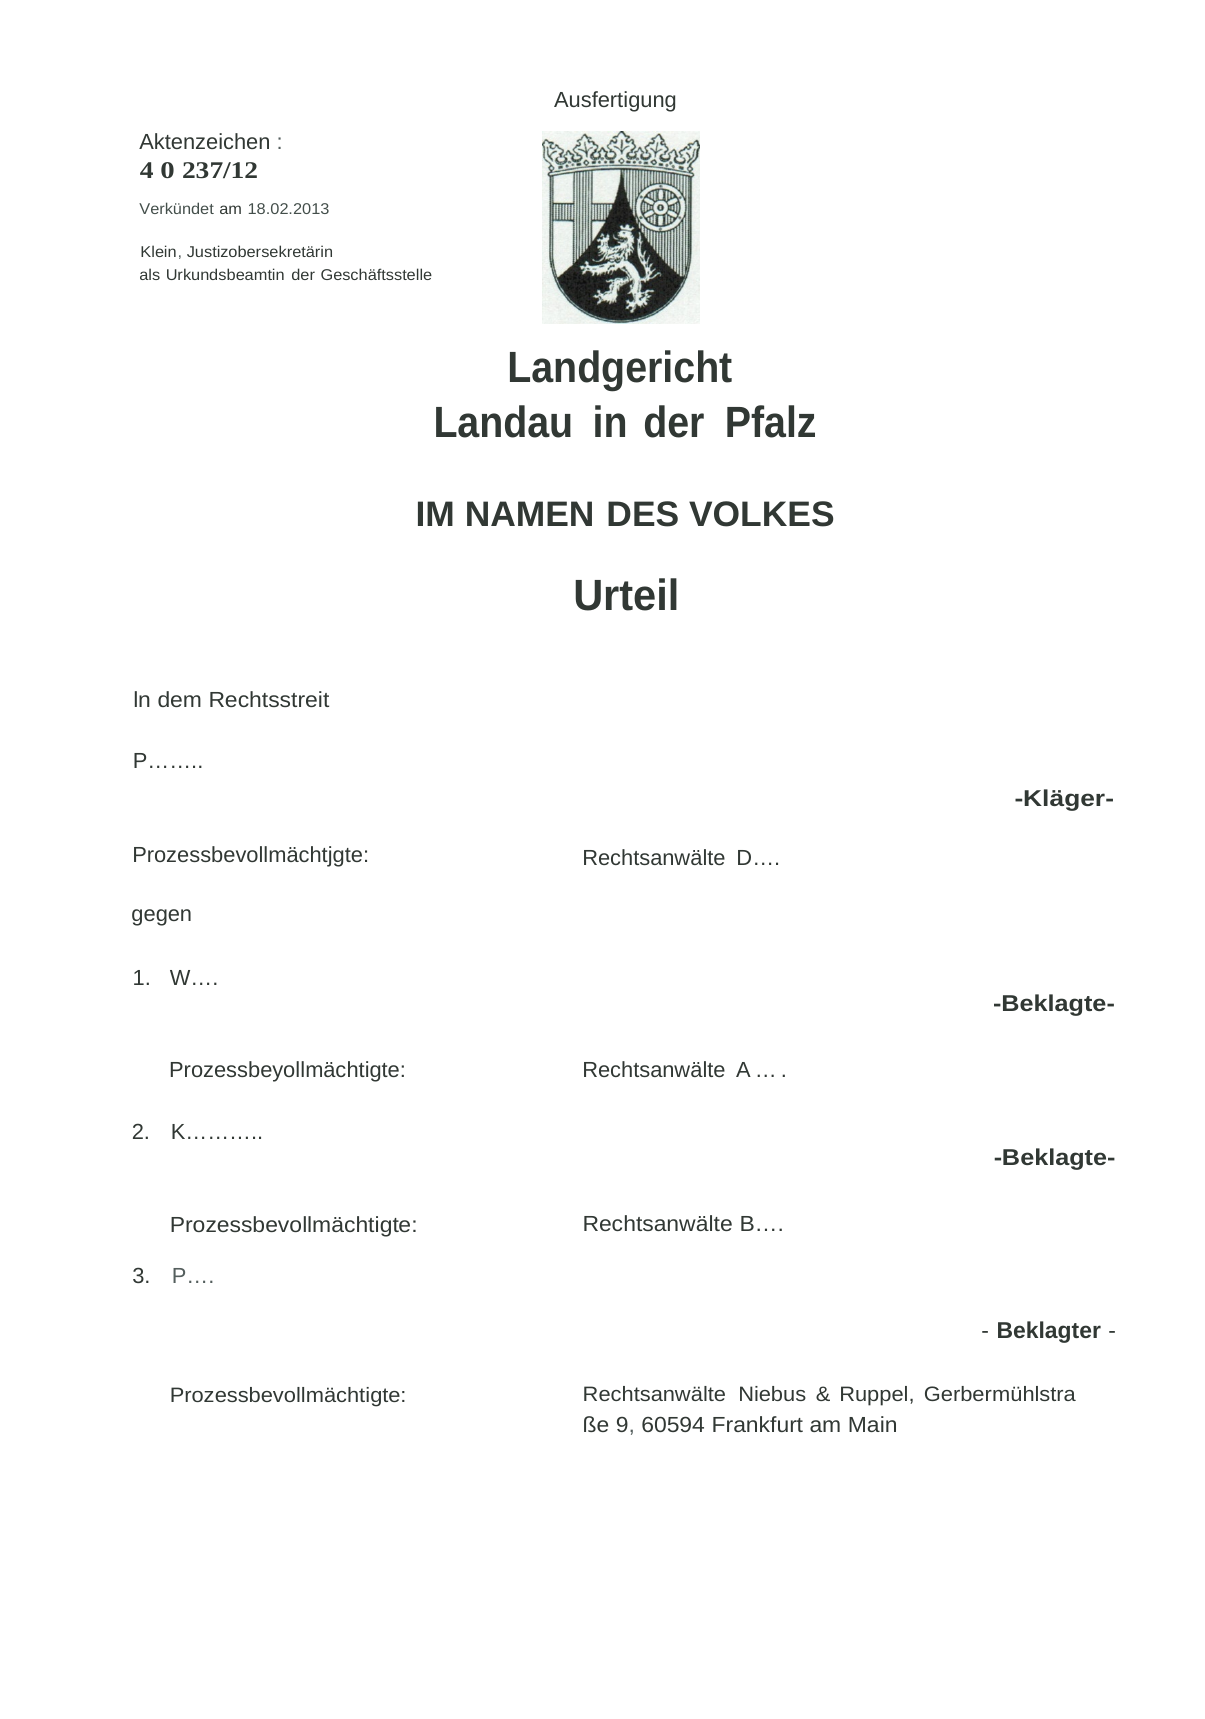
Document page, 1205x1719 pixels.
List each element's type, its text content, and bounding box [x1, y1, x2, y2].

text Prozessbeyollmächtigte: Rechtsanwälte A…. [169, 1057, 1013, 1082]
text Verkündet am 18.02.2013 [139, 200, 435, 218]
list K……….. [132, 1119, 1070, 1144]
text Prozessbevollmächtigte: Rechtsanwälte B…. [169, 1211, 1129, 1237]
list P…. [132, 1263, 612, 1288]
text Klein, Justizobersekretärin [140, 243, 435, 261]
text -Beklagte- [119, 1144, 1115, 1170]
text ln dem Rechtsstreit [133, 687, 993, 712]
text 4 0 237/12 [139, 157, 435, 184]
text Landgericht Landau in der Pfalz [433, 342, 820, 446]
text ße 9, 60594 Frankfurt am Main [582, 1412, 1129, 1437]
list W…. [132, 964, 1078, 990]
text -Kläger- [1014, 785, 1129, 812]
text als Urkundsbeamtin der Geschäftsstelle [139, 265, 435, 283]
text IM NAMEN DES VOLKES [120, 493, 1129, 533]
text Prozessbevollmächtigte: Rechtsanwälte Niebus & Ruppel, Gerbermühlstra­ [169, 1382, 1129, 1407]
text Aktenzeichen : [139, 129, 435, 154]
picture [542, 131, 700, 324]
text Prozessbevollmächtjgte: Rechtsanwälte D…. [132, 842, 1066, 870]
text Ausfertigung [554, 87, 1129, 112]
text Urteil [123, 570, 1129, 620]
text -Beklagte- [119, 990, 1115, 1016]
text gegen [131, 901, 1129, 926]
text P…….. [133, 748, 631, 773]
text - Beklagter - [981, 1317, 1129, 1343]
